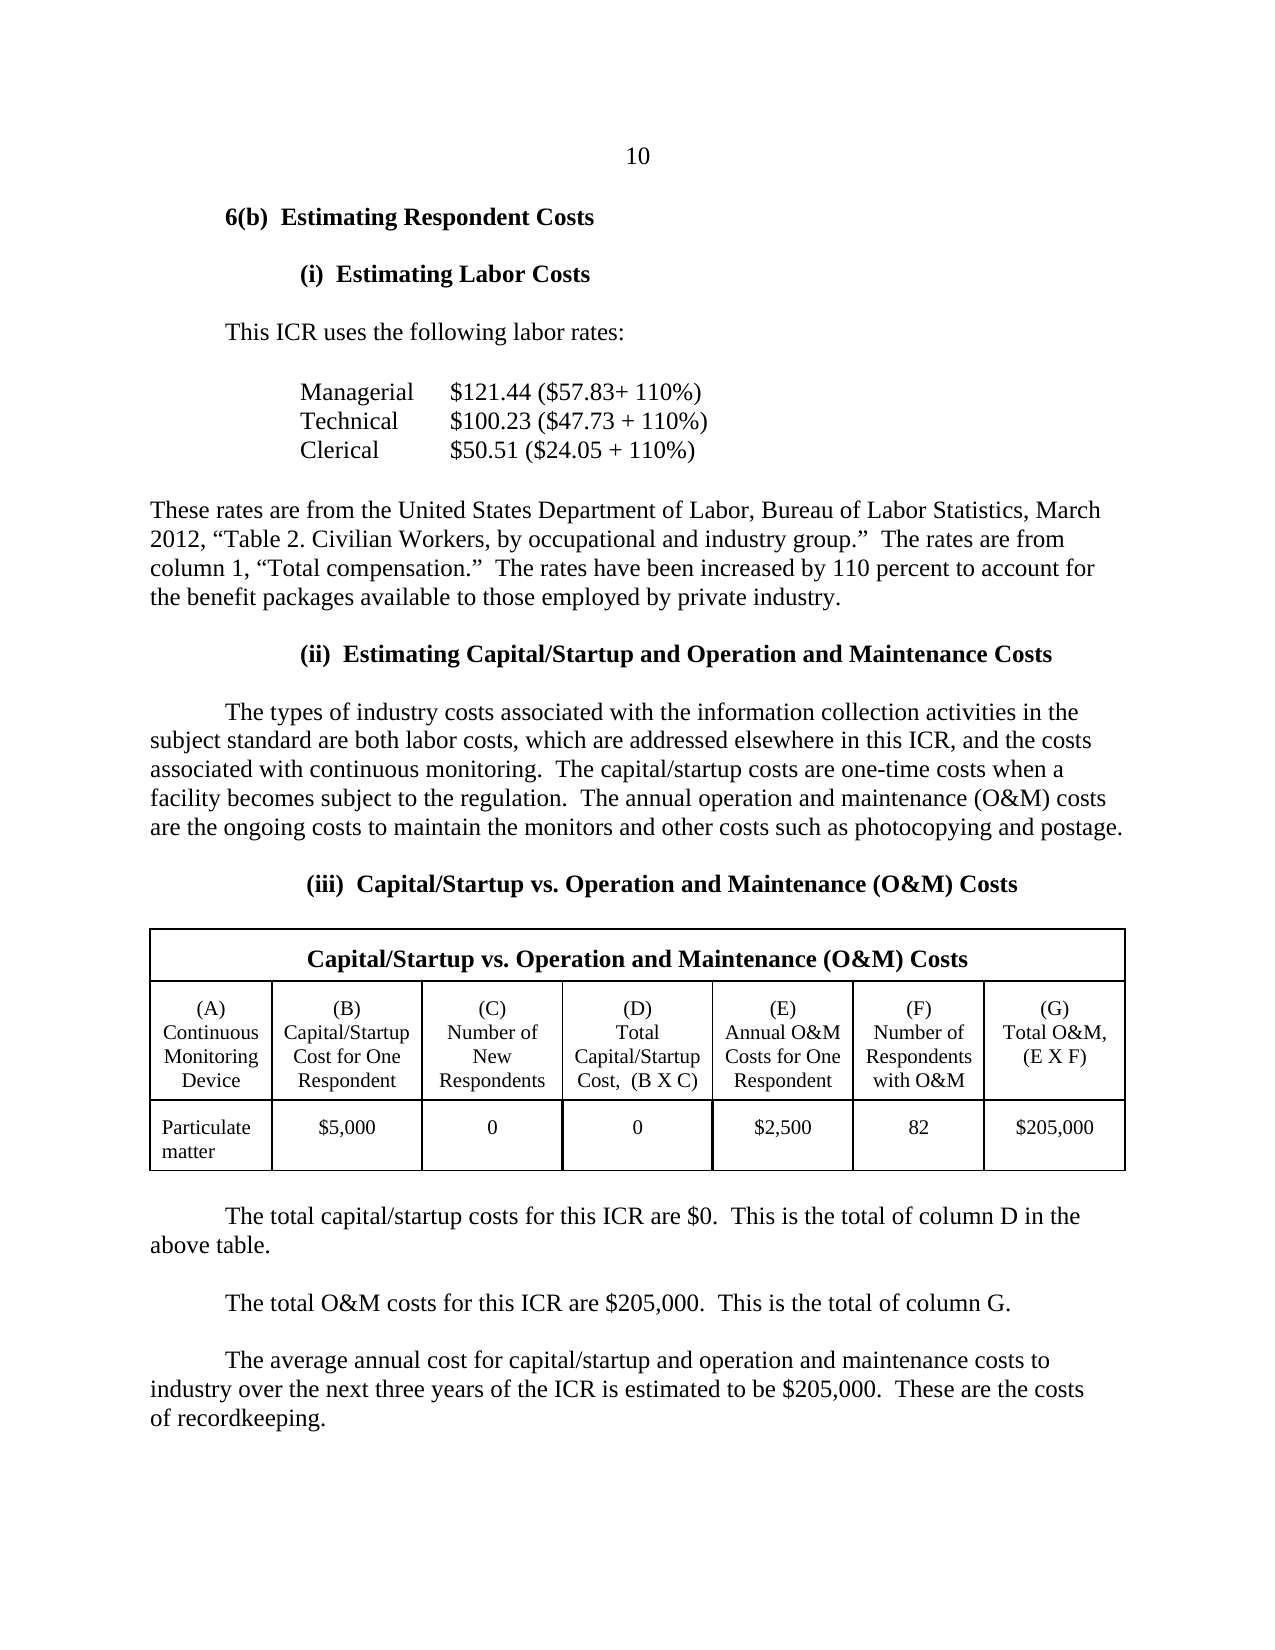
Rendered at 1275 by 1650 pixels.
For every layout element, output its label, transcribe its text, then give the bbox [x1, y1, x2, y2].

table_cell (G) Total O&M, (E X F) [985, 982, 1124, 1099]
table_cell Particulate matter [151, 1101, 271, 1170]
table_header Capital/Startup vs. Operation and Maintenance (O&M) Costs [151, 930, 1124, 980]
text Clerical $50.51 ($24.05 + 110%) [300, 433, 1125, 464]
table_cell 0 [423, 1101, 561, 1170]
table_cell $2,500 [714, 1101, 852, 1170]
table_cell $205,000 [985, 1101, 1124, 1170]
table_cell (F) Number of Respondents with O&M [854, 982, 983, 1099]
table_cell (D) Total Capital/Startup Cost, (B X C) [563, 982, 712, 1099]
text This ICR uses the following labor rates: [150, 317, 1125, 345]
text The average annual cost for capital/startup and operation and maintenance costs to industry over the next three years of the ICR is estimated to be $205,000. These are the costs of recordkeeping. [150, 1345, 1125, 1431]
text The total O&M costs for this ICR are $205,000. This is the total of column G. [150, 1288, 1125, 1316]
text Technical $100.23 ($47.73 + 110%) [300, 404, 1125, 433]
text (ii) Estimating Capital/Startup and Operation and Maintenance Costs [150, 639, 1125, 668]
table_cell $5,000 [273, 1101, 421, 1170]
text 6(b) Estimating Respondent Costs [150, 200, 1125, 230]
table_cell (C) Number of New Respondents [423, 982, 562, 1099]
table_cell 0 [564, 1101, 711, 1170]
text Managerial $121.44 ($57.83+ 110%) [300, 377, 1125, 404]
table_cell (E) Annual O&M Costs for One Respondent [713, 982, 852, 1099]
table_cell (B) Capital/Startup Cost for One Respondent [273, 982, 421, 1099]
text The total capital/startup costs for this ICR are $0. This is the total of column D in the above table. [150, 1201, 1125, 1259]
text (i) Estimating Labor Costs [150, 259, 1125, 288]
text These rates are from the United States Department of Labor, Bureau of Labor Statistics, March 2012, “Table 2. Civilian Workers, by occupational and industry group.” The rates are from column 1, “Total compensation.” The rates have been increased by 110 percent to account for the benefit packages available to those employed by private industry. [150, 495, 1125, 610]
table_cell (A) Continuous Monitoring Device [151, 982, 271, 1099]
text (iii) Capital/Startup vs. Operation and Maintenance (O&M) Costs [150, 869, 1125, 898]
text The types of industry costs associated with the information collection activities in the subject standard are both labor costs, which are addressed elsewhere in this ICR, and the costs associated with continuous monitoring. The capital/startup costs are one-time costs when a facility becomes subject to the regulation. The annual operation and maintenance (O&M) costs are the ongoing costs to maintain the monitors and other costs such as photocopying and postage. [150, 697, 1125, 840]
table_cell 82 [854, 1101, 983, 1170]
